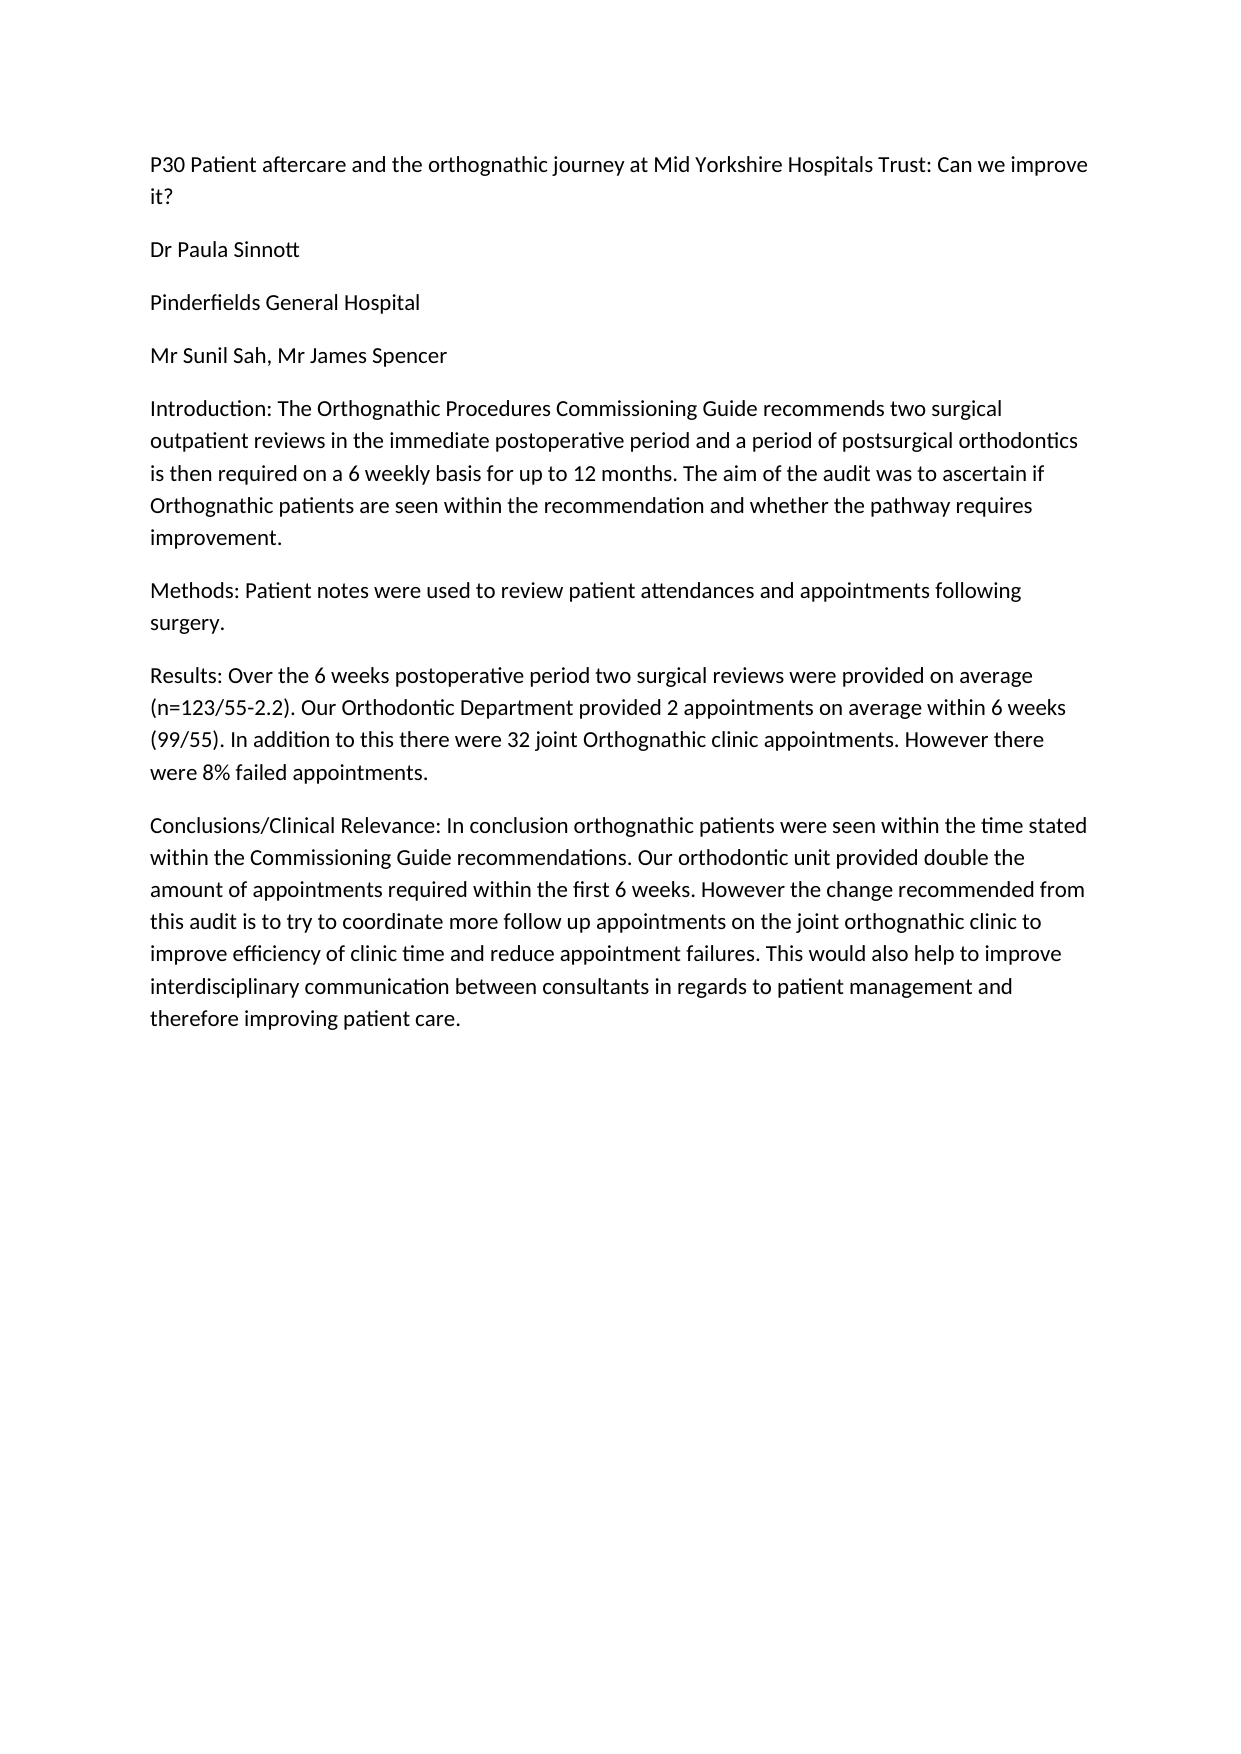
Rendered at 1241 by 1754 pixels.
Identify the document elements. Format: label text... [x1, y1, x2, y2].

text Results: Over the 6 weeks postoperative period two surgical reviews were provided on average (n=123/55-2.2). Our Orthodontic Department provided 2 appointments on average within 6 weeks (99/55). In addition to this there were 32 joint Orthognathic clinic appointments. However there were 8% failed appointments. [150, 661, 1090, 786]
text Methods: Patient notes were used to review patient attendances and appointments following surgery. [150, 576, 1090, 636]
text Conclusions/Clinical Relevance: In conclusion orthognathic patients were seen within the time stated within the Commissioning Guide recommendations. Our orthodontic unit provided double the amount of appointments required within the first 6 weeks. However the change recommended from this audit is to try to coordinate more follow up appointments on the joint orthognathic clinic to improve efficiency of clinic time and reduce appointment failures. This would also help to improve interdisciplinary communication between consultants in regards to patient management and therefore improving patient care. [150, 811, 1090, 1032]
text Pinderfields General Hospital [150, 288, 1090, 316]
text Dr Paula Sinnott [150, 235, 1090, 263]
text Introduction: The Orthognathic Procedures Commissioning Guide recommends two surgical outpatient reviews in the immediate postoperative period and a period of postsurgical orthodontics is then required on a 6 weekly basis for up to 12 months. The aim of the audit was to ascertain if Orthognathic patients are seen within the recommendation and whether the pathway requires improvement. [150, 394, 1090, 551]
text Mr Sunil Sah, Mr James Spencer [150, 341, 1090, 369]
text P30 Patient aftercare and the orthognathic journey at Mid Yorkshire Hospitals Trust: Can we improve it? [150, 150, 1090, 210]
